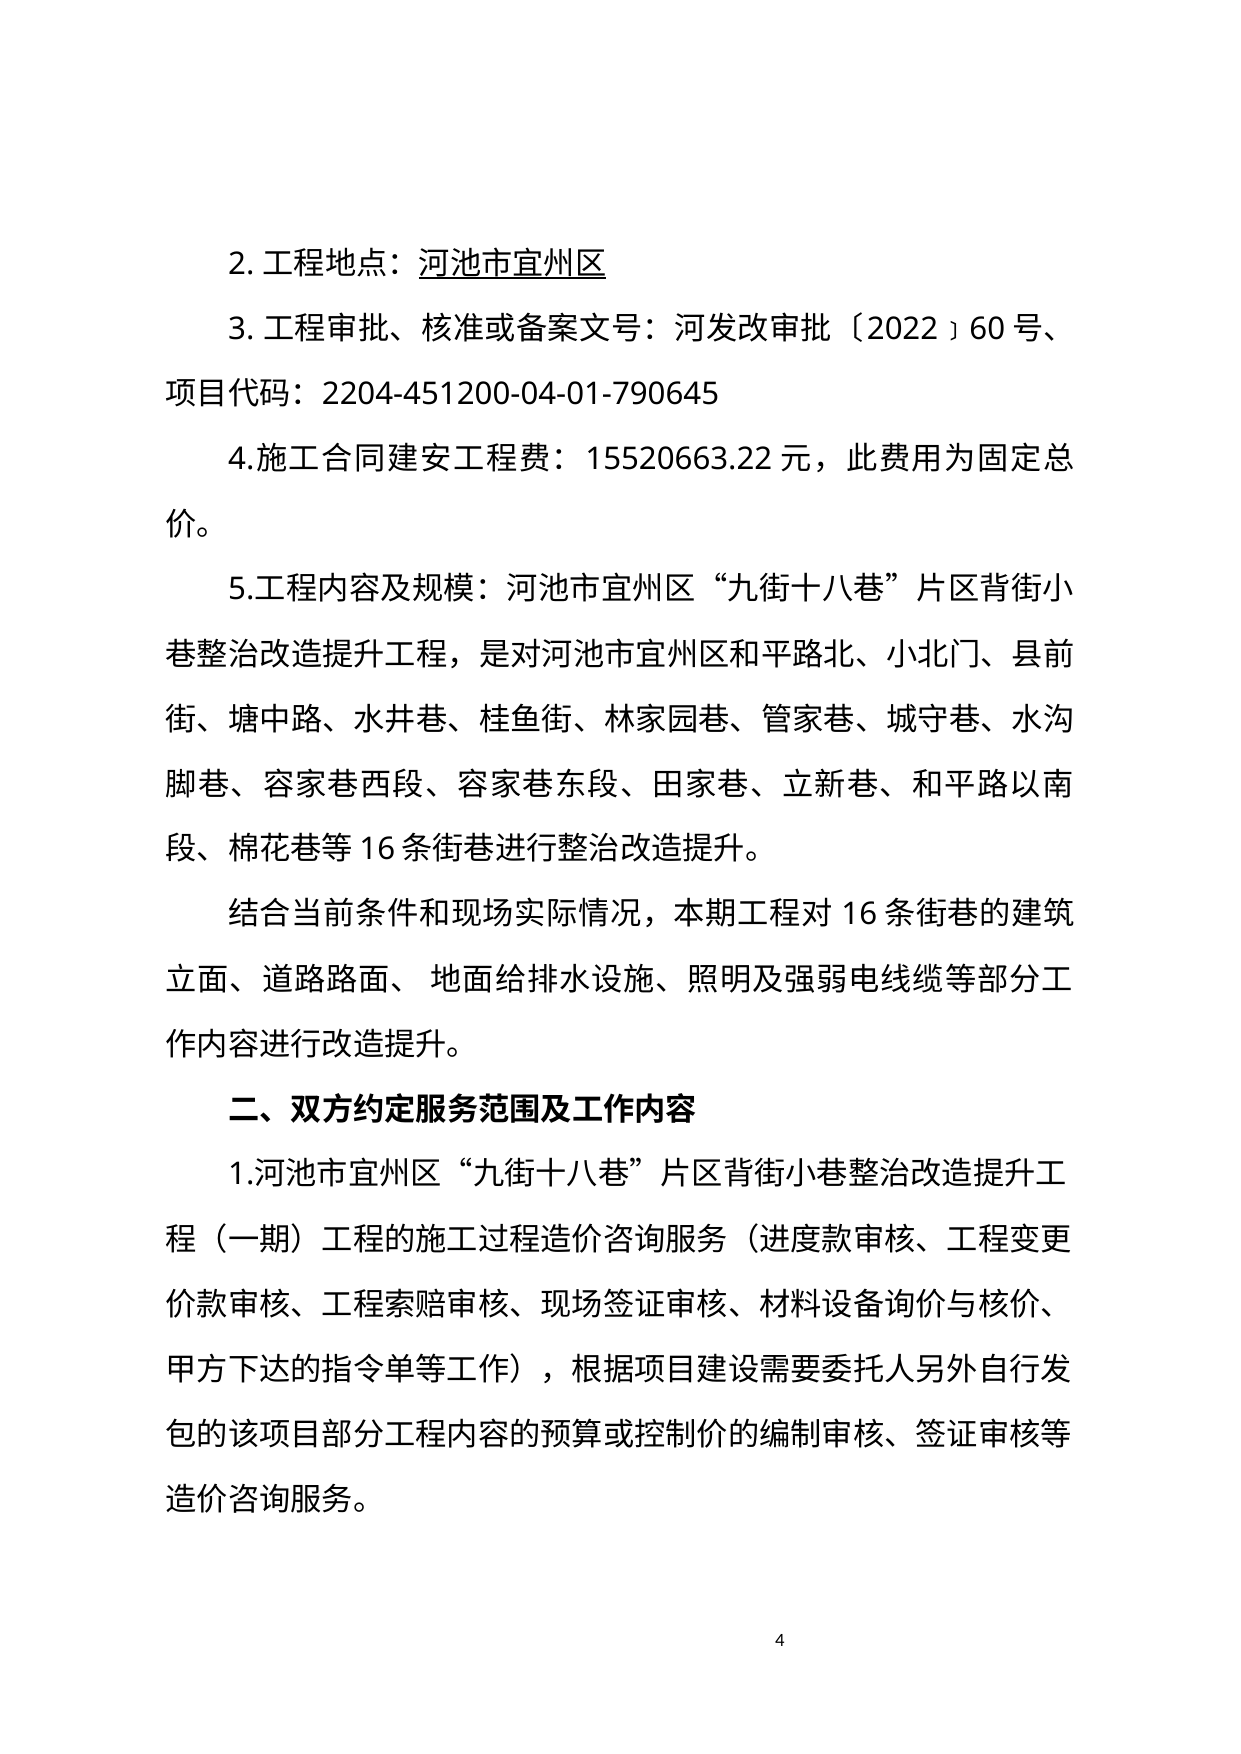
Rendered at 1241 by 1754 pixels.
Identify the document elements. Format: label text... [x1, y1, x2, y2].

text 二、双方约定服务范围及工作内容 [165, 1074, 1035, 1139]
text 4.施工合同建安工程费：15520663.22元，此费用为固定总价。 [165, 424, 1075, 554]
text 2. 工程地点：河池市宜州区 [165, 229, 1075, 294]
text 1.河池市宜州区“九街十八巷”片区背街小巷整治改造提升工程（一期）工程的施工过程造价咨询服务（进度款审核、工程变更价款审核、工程索赔审核、现场签证审核、材料设备询价与核价、甲方下达的指令单等工作），根据项目建设需要委托人另外自行发包的该项目部分工程内容的预算或控制价的编制审核、签证审核等造价咨询服务。 [165, 1139, 1075, 1529]
text 3. 工程审批、核准或备案文号：河发改审批〔2022﹞60号、项目代码：2204-451200-04-01-790645 [165, 294, 1075, 424]
text 结合当前条件和现场实际情况，本期工程对16条街巷的建筑立面、道路路面、 地面给排水设施、照明及强弱电线缆等部分工作内容进行改造提升。 [165, 879, 1075, 1074]
text 5.工程内容及规模：河池市宜州区“九街十八巷”片区背街小巷整治改造提升工程，是对河池市宜州区和平路北、小北门、县前街、塘中路、水井巷、桂鱼街、林家园巷、管家巷、城守巷、水沟脚巷、容家巷西段、容家巷东段、田家巷、立新巷、和平路以南段、棉花巷等16条街巷进行整治改造提升。 [165, 554, 1075, 879]
